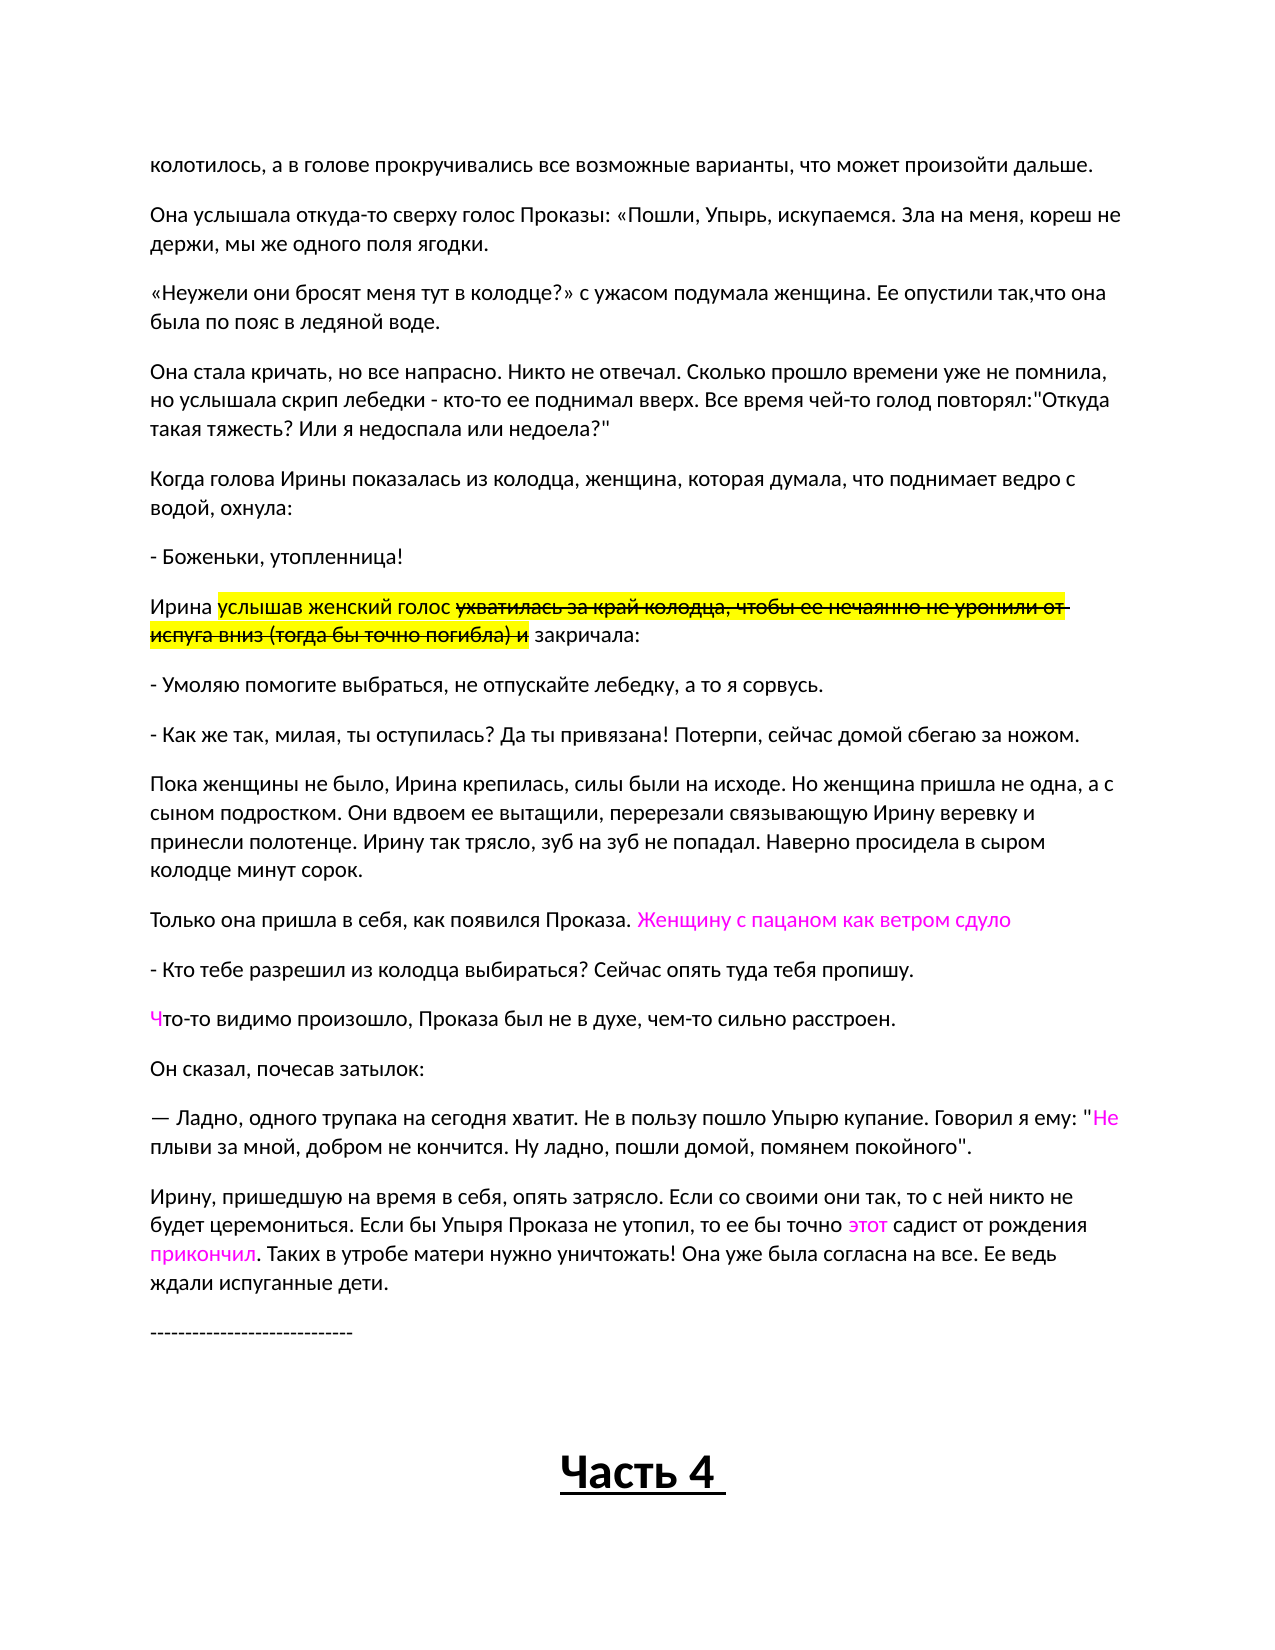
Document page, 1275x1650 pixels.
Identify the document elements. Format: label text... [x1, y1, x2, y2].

text - Боженьки, утопленница! [150, 542, 1125, 570]
text — Ладно, одного трупака на сегодня хватит. Не в пользу пошло Упырю купание. Говорил я ему: "Не плыви за мной, добром не кончится. Ну ладно, пошли домой, помянем покойного". [150, 1103, 1125, 1160]
text Только она пришла в себя, как появился Проказа. Женщину с пацаном как ветром сдуло [150, 904, 1125, 933]
text - Умоляю помогите выбраться, не отпускайте лебедку, а то я сорвусь. [150, 669, 1125, 698]
text Когда голова Ирины показалась из колодца, женщина, которая думала, что поднимает ведро с водой, охнула: [150, 463, 1125, 521]
text Ирину, пришедшую на время в себя, опять затрясло. Если со своими они так, то с ней никто не будет церемониться. Если бы Упыря Проказа не утопил, то ее бы точно этот садист от рождения прикончил. Таких в утробе матери нужно уничтожать! Она уже была согласна на все. Ее ведь ждали испуганные дети. [150, 1181, 1125, 1296]
text Он сказал, почесав затылок: [150, 1053, 1125, 1082]
text Часть 4 [150, 1466, 1125, 1494]
text Она услышала откуда-то сверху голос Проказы: «Пошли, Упырь, искупаемся. Зла на меня, кореш не держи, мы же одного поля ягодки. [150, 199, 1125, 257]
text «Неужели они бросят меня тут в колодце?» с ужасом подумала женщина. Ее опустили так,что она была по пояс в ледяной воде. [150, 278, 1125, 335]
text Пока женщины не было, Ирина крепилась, силы были на исходе. Но женщина пришла не одна, а с сыном подростком. Они вдвоем ее вытащили, перерезали связывающую Ирину веревку и принесли полотенце. Ирину так трясло, зуб на зуб не попадал. Наверно просидела в сыром колодце минут сорок. [150, 769, 1125, 884]
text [150, 150, 1125, 179]
text Она стала кричать, но все напрасно. Никто не отвечал. Сколько прошло времени уже не помнила, но услышала скрип лебедки - кто-то ее поднимал вверх. Все время чей-то голод повторял:"Откуда такая тяжесть? Или я недоспала или недоела?" [150, 356, 1125, 442]
text Что-то видимо произошло, Проказа был не в духе, чем-то сильно расстроен. [150, 1004, 1125, 1032]
text Ирина услышав женский голос ухватилась за край колодца, чтобы ее нечаянно не уронили от испуга вниз (тогда бы точно погибла) и закричала: [150, 591, 1125, 649]
text - Кто тебе разрешил из колодца выбираться? Сейчас опять туда тебя пропишу. [150, 954, 1125, 983]
text ----------------------------- [150, 1317, 1125, 1346]
text - Как же так, милая, ты оступилась? Да ты привязана! Потерпи, сейчас домой сбегаю за ножом. [150, 719, 1125, 748]
